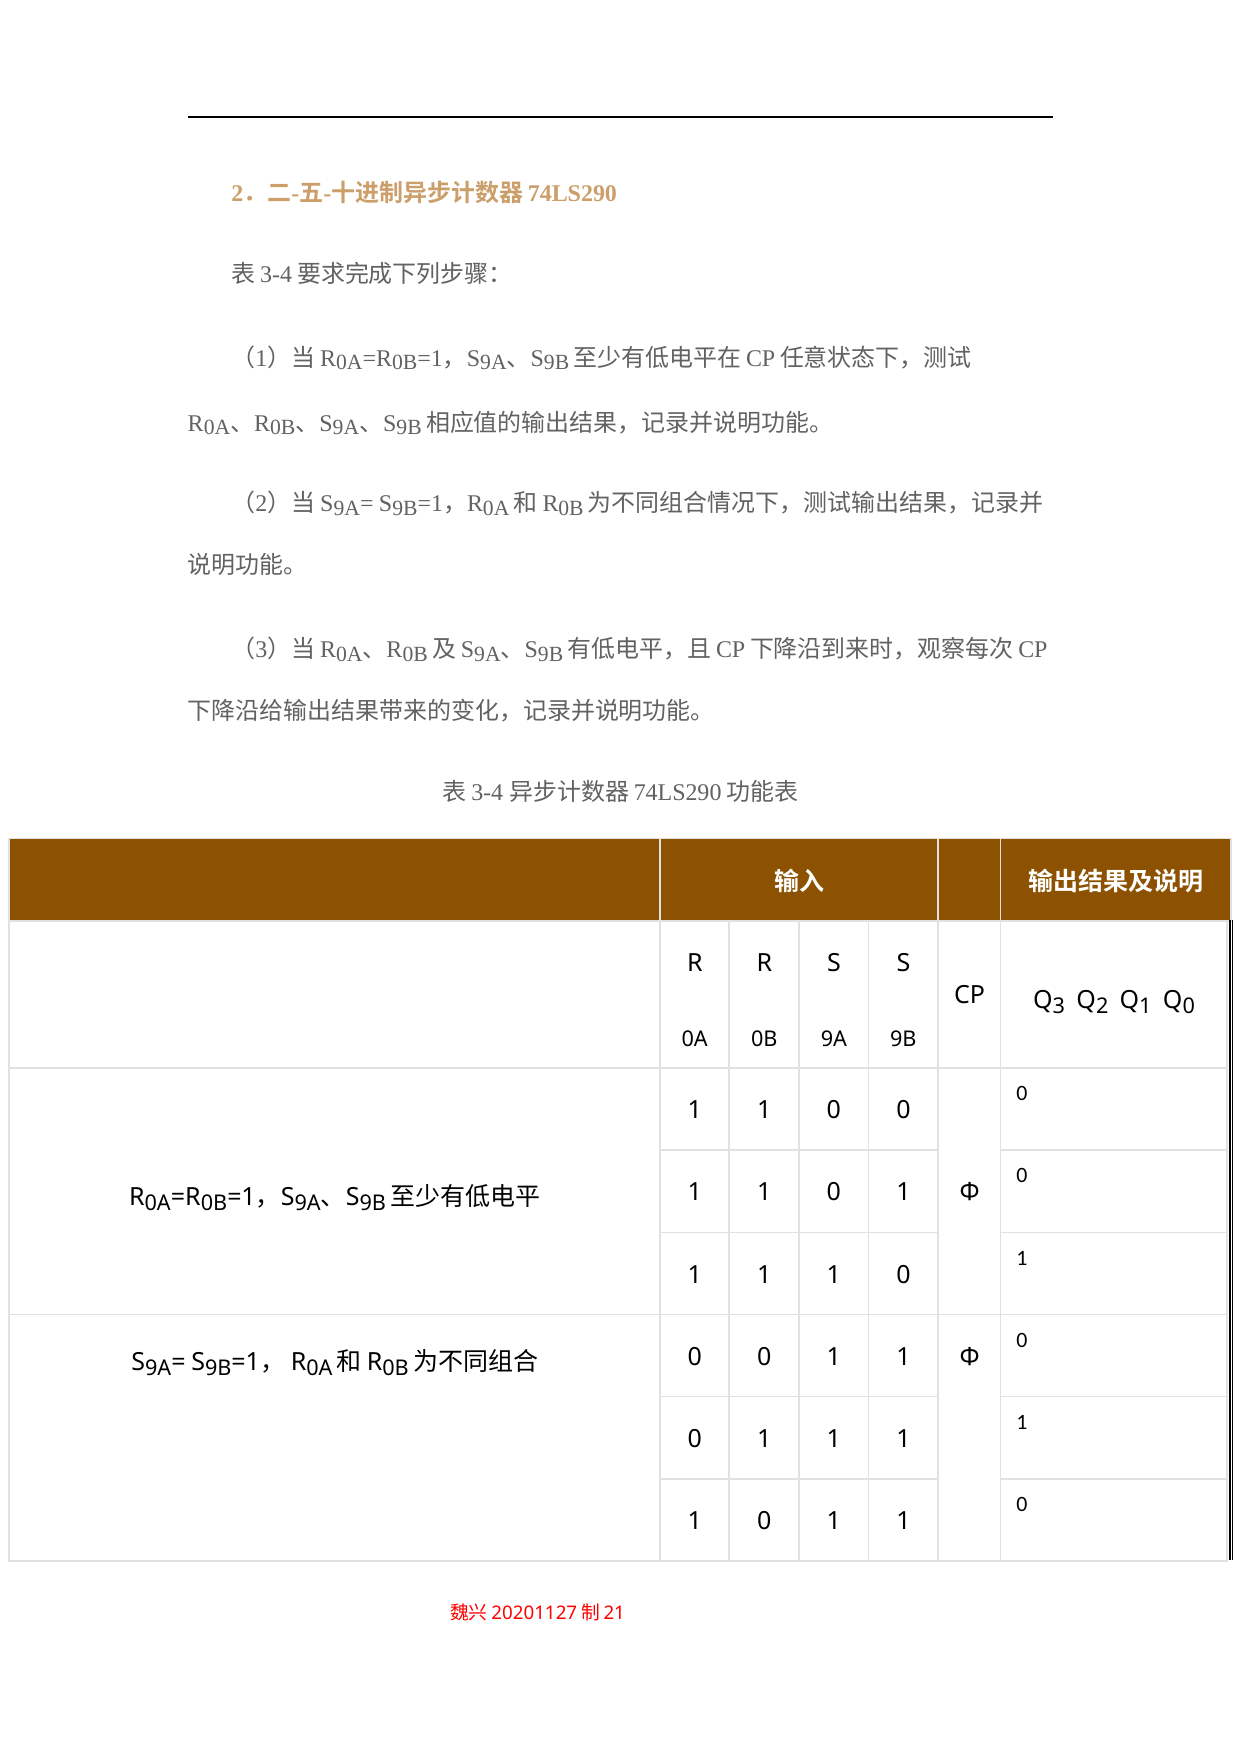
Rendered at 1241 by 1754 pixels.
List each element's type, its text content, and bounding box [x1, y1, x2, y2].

table_cell R0A [661, 922, 728, 1067]
table_cell R0A=R0B=1，S9A、S9B至少有低电平 [10, 1069, 659, 1314]
table_cell 0 [730, 1315, 798, 1396]
table_cell 1 [869, 1397, 937, 1478]
table_cell [10, 922, 659, 1067]
table_cell S9B [869, 922, 937, 1067]
table_cell 1 [869, 1151, 937, 1231]
table_cell 1 [800, 1233, 868, 1314]
table_cell 0 [800, 1069, 868, 1149]
table_cell 0 [1001, 1480, 1226, 1560]
table_cell 0 [800, 1151, 868, 1231]
table_cell 0 [1001, 1315, 1226, 1396]
table_cell 0 [730, 1480, 798, 1560]
table_cell 0 [1001, 1151, 1226, 1231]
text 表3-4 异步计数器74LS290功能表 [187, 757, 1053, 822]
table_cell CP [939, 922, 1000, 1067]
table_cell 1 [800, 1480, 868, 1560]
table_cell 1 [800, 1315, 868, 1396]
text （1）当R0A=R0B=1，S9A、S9B至少有低电平在CP任意状态下，测试R0A、R0B、S9A、S9B相应值的输出结果，记录并说明功能。 [187, 320, 1053, 450]
table_cell 0 [661, 1397, 728, 1478]
table_cell S9A= S9B=1， R0A和R0B为不同组合 [10, 1315, 659, 1560]
table_cell 1 [661, 1233, 728, 1314]
table_cell 1 [730, 1069, 798, 1149]
table_cell 1 [800, 1397, 868, 1478]
table_cell S9A [800, 922, 868, 1067]
table_cell 1 [1001, 1397, 1226, 1478]
table_header 输入 [661, 839, 937, 920]
table_cell 0 [869, 1069, 937, 1149]
table_header [10, 839, 659, 920]
table_cell 1 [661, 1069, 728, 1149]
text 2．二-五-十进制异步计数器74LS290 [187, 159, 1053, 224]
table_cell 1 [1001, 1233, 1226, 1314]
table_cell 0 [661, 1315, 728, 1396]
table_cell 0 [1001, 1069, 1226, 1149]
table_cell 1 [661, 1480, 728, 1560]
table_cell 1 [730, 1233, 798, 1314]
text 表3-4要求完成下列步骤： [187, 239, 1053, 304]
table_cell Q3 Q2 Q1 Q0 [1001, 922, 1226, 1067]
table_header [939, 839, 1000, 920]
text （2）当S9A= S9B=1，R0A和R0B为不同组合情况下，测试输出结果，记录并说明功能。 [187, 466, 1053, 596]
table_cell 1 [661, 1151, 728, 1231]
table_cell Ф [939, 1315, 1000, 1560]
table_cell 1 [730, 1397, 798, 1478]
table_cell 0 [869, 1233, 937, 1314]
table_cell 1 [869, 1315, 937, 1396]
table_cell 1 [869, 1480, 937, 1560]
text （3）当R0A、R0B及S9A、S9B有低电平，且CP下降沿到来时，观察每次CP下降沿给输出结果带来的变化，记录并说明功能。 [187, 611, 1053, 741]
table_header 输出结果及说明 [1001, 839, 1230, 920]
table_cell 1 [730, 1151, 798, 1231]
table_cell R0B [730, 922, 798, 1067]
table_cell Ф [939, 1069, 1000, 1314]
